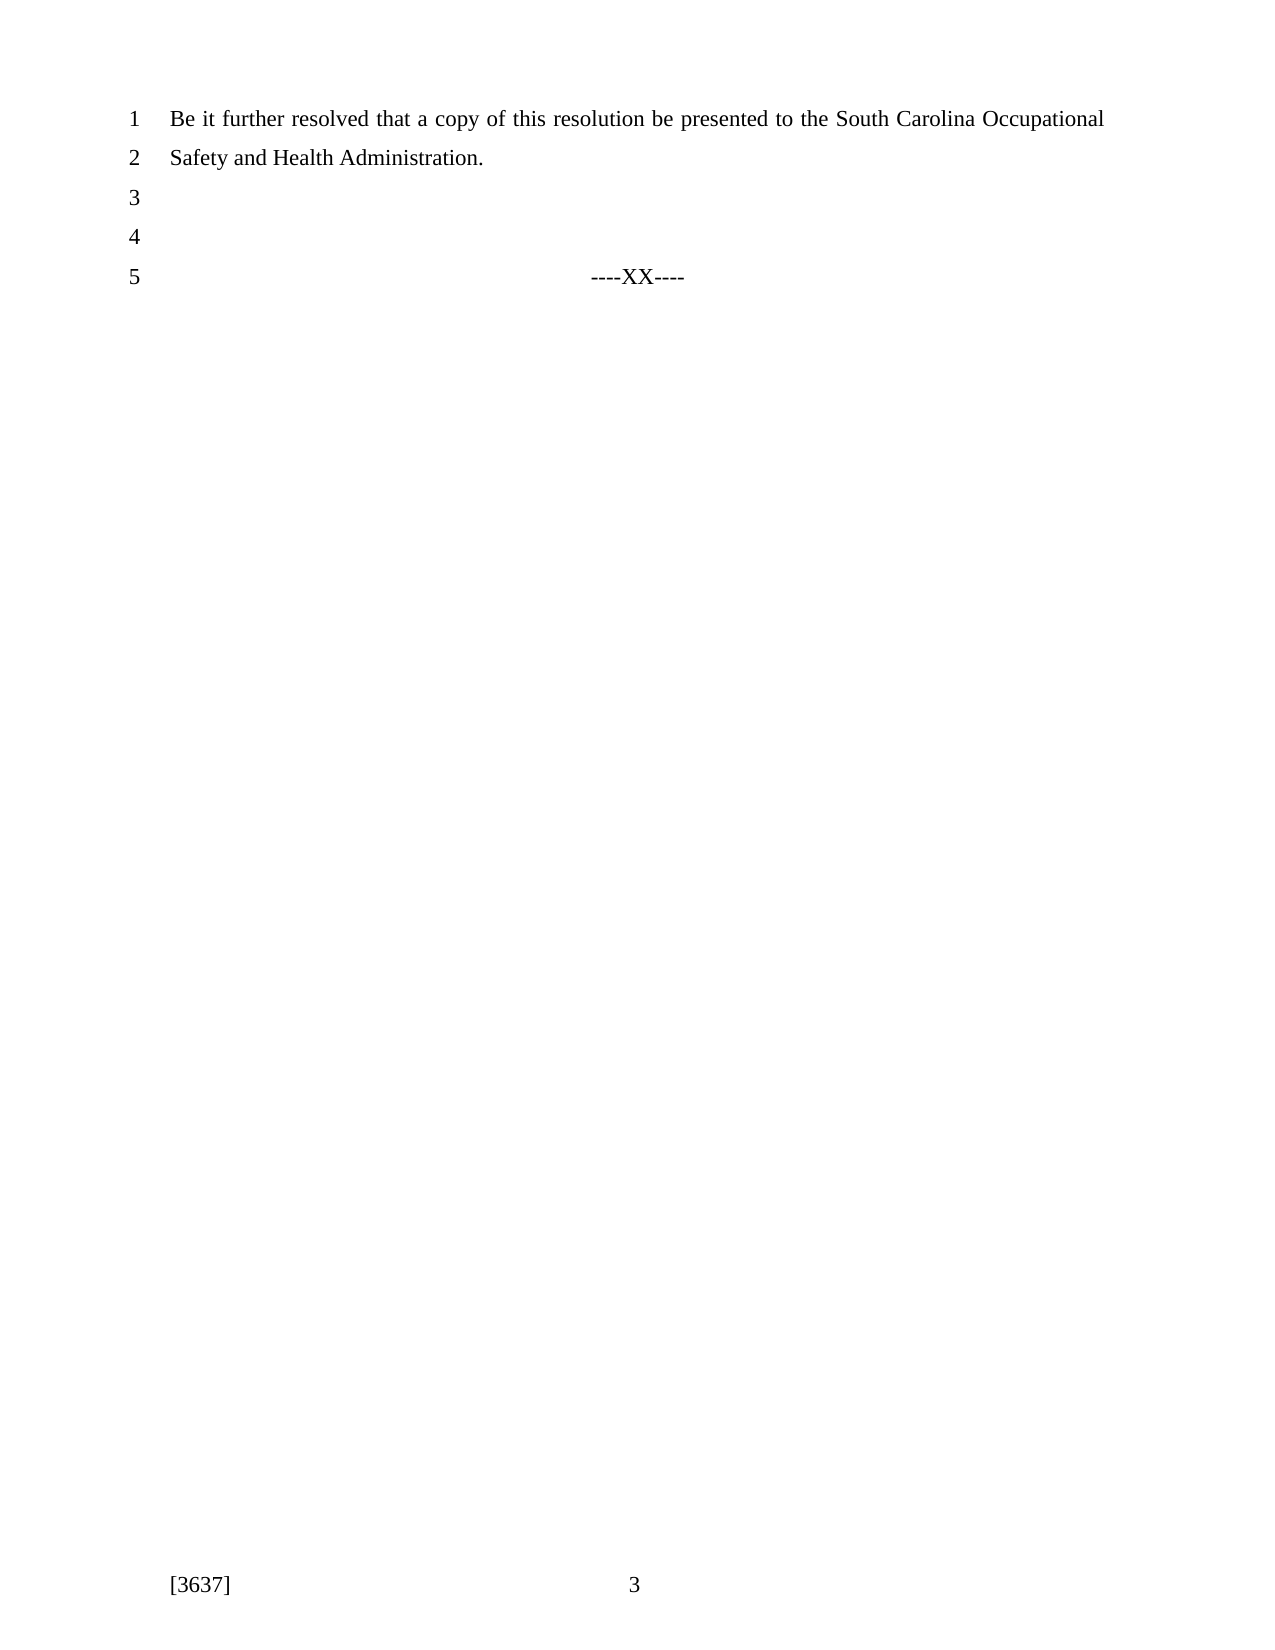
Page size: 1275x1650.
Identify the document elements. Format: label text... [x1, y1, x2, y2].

text Be it further resolved that a copy of this resolution be presented to the South Carolina Occupational Safety and Health Administration. [169, 105, 1106, 171]
text ----XX---- [169, 263, 1106, 289]
